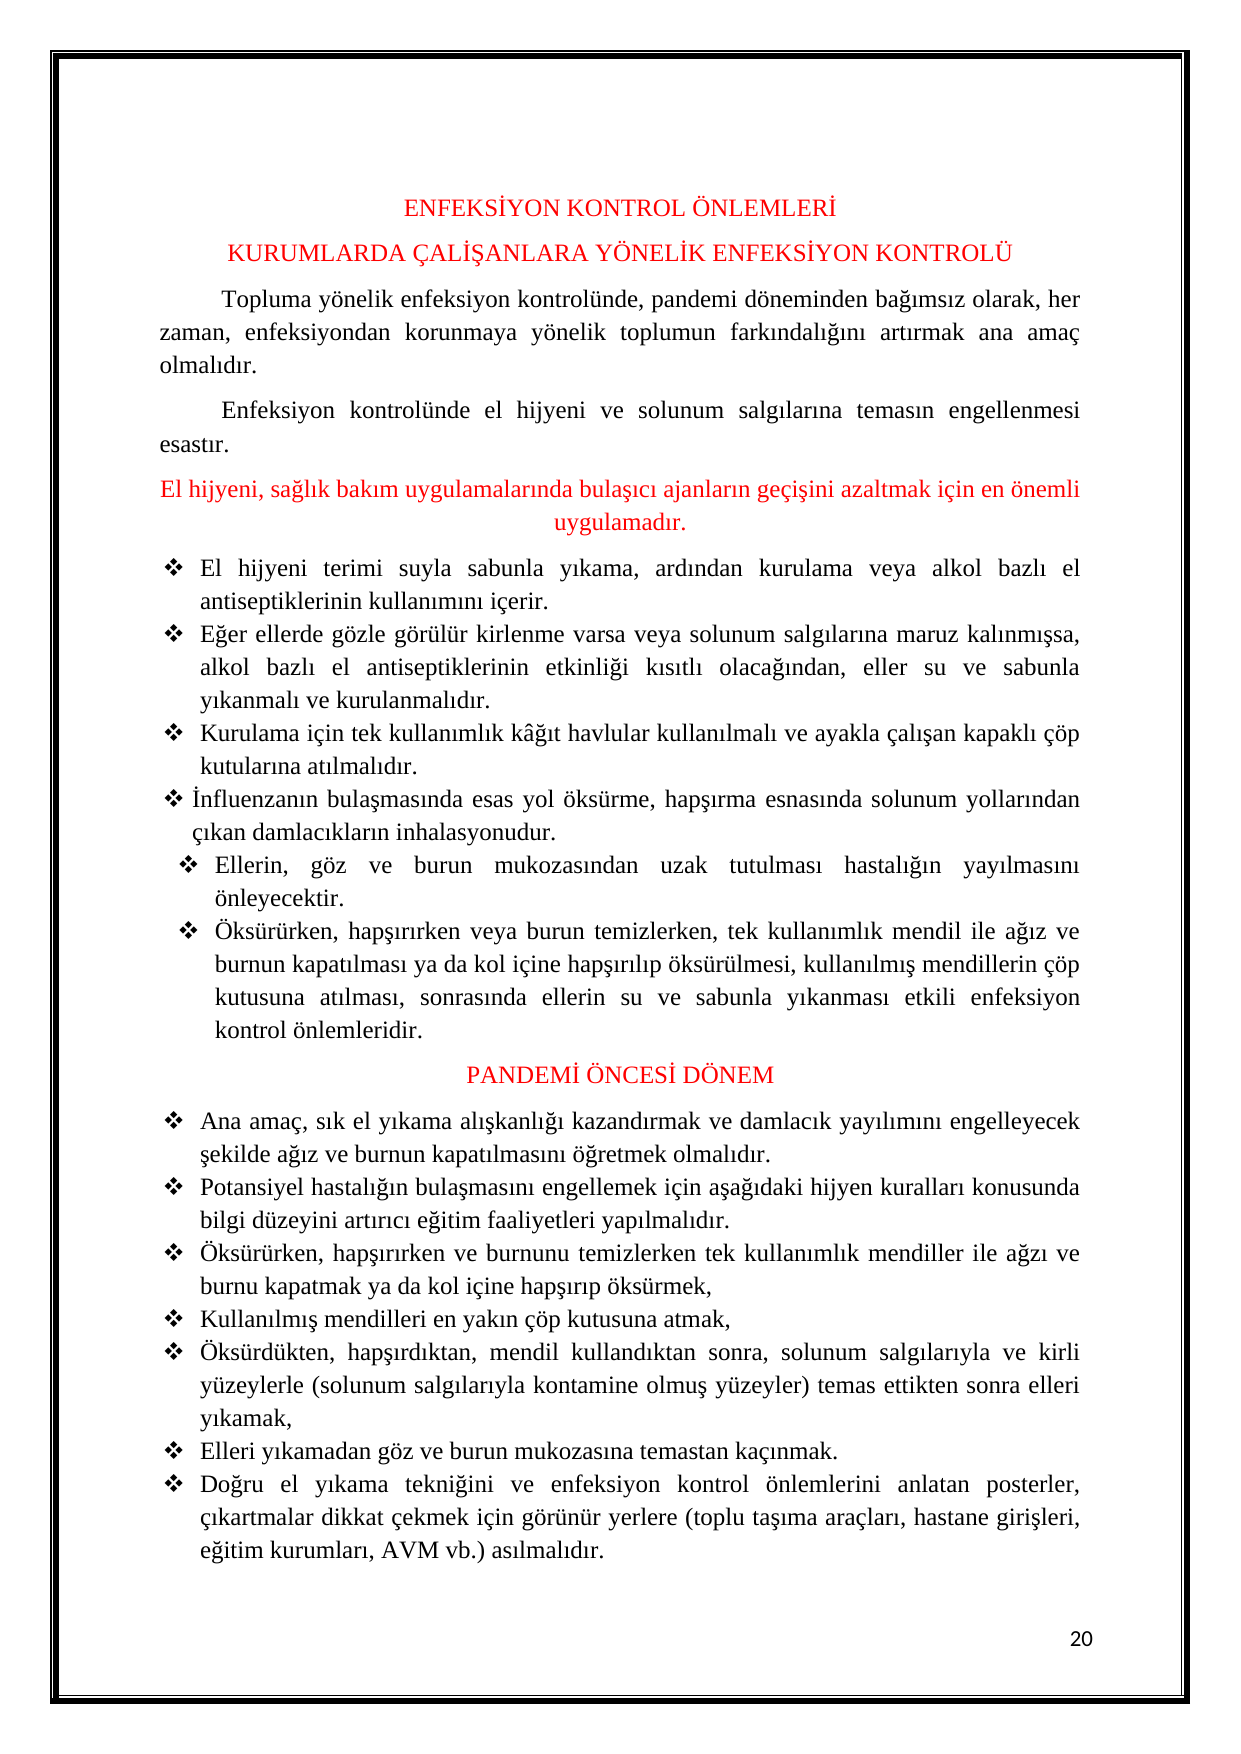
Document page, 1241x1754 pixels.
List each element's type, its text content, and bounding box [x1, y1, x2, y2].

text ENFEKSİYON KONTROL ÖNLEMLERİ [159, 193, 1081, 222]
list Ana amaç, sık el yıkama alışkanlığı kazandırmak ve damlacık yayılımını engelleyecek şekilde ağız ve burnun kapatılmasını öğretmek olmalıdır. [162, 1106, 1081, 1168]
list Doğru el yıkama tekniğini ve enfeksiyon kontrol önlemlerini anlatan posterler, çıkartmalar dikkat çekmek için görünür yerlere (toplu taşıma araçları, hastane girişleri, eğitim kurumları, AVM vb.) asılmalıdır. [162, 1469, 1081, 1564]
text KURUMLARDA ÇALİŞANLARA YÖNELİK ENFEKSİYON KONTROLÜ [159, 238, 1081, 267]
text Enfeksiyon kontrolünde el hijyeni ve solunum salgılarına temasın engellenmesi esastır. [159, 396, 1081, 457]
list Ellerin, göz ve burun mukozasından uzak tutulması hastalığın yayılmasını önleyecektir. [177, 850, 1081, 912]
text El hijyeni, sağlık bakım uygulamalarında bulaşıcı ajanların geçişini azaltmak için en önemli uygulamadır. [159, 474, 1081, 536]
list Kullanılmış mendilleri en yakın çöp kutusuna atmak, [162, 1304, 1081, 1333]
list Eğer ellerde gözle görülür kirlenme varsa veya solunum salgılarına maruz kalınmışsa, alkol bazlı el antiseptiklerinin etkinliği kısıtlı olacağından, eller su ve sabunla yıkanmalı ve kurulanmalıdır. [162, 619, 1081, 713]
list Kurulama için tek kullanımlık kâğıt havlular kullanılmalı ve ayakla çalışan kapaklı çöp kutularına atılmalıdır. [162, 718, 1081, 779]
list Öksürürken, hapşırırken veya burun temizlerken, tek kullanımlık mendil ile ağız ve burnun kapatılması ya da kol içine hapşırılıp öksürülmesi, kullanılmış mendillerin çöp kutusuna atılması, sonrasında ellerin su ve sabunla yıkanması etkili enfeksiyon kontrol önlemleridir. [177, 916, 1081, 1044]
text PANDEMİ ÖNCESİ DÖNEM [159, 1061, 1081, 1089]
list Elleri yıkamadan göz ve burun mukozasına temastan kaçınmak. [162, 1436, 1081, 1465]
text Topluma yönelik enfeksiyon kontrolünde, pandemi döneminden bağımsız olarak, her zaman, enfeksiyondan korunmaya yönelik toplumun farkındalığını artırmak ana amaç olmalıdır. [159, 284, 1081, 379]
list Öksürdükten, hapşırdıktan, mendil kullandıktan sonra, solunum salgılarıyla ve kirli yüzeylerle (solunum salgılarıyla kontamine olmuş yüzeyler) temas ettikten sonra elleri yıkamak, [162, 1337, 1081, 1432]
list El hijyeni terimi suyla sabunla yıkama, ardından kurulama veya alkol bazlı el antiseptiklerinin kullanımını içerir. [162, 553, 1081, 614]
list Öksürürken, hapşırırken ve burnunu temizlerken tek kullanımlık mendiller ile ağzı ve burnu kapatmak ya da kol içine hapşırıp öksürmek, [162, 1238, 1081, 1300]
list İnfluenzanın bulaşmasında esas yol öksürme, hapşırma esnasında solunum yollarından çıkan damlacıkların inhalasyonudur. [162, 784, 1081, 846]
list Potansiyel hastalığın bulaşmasını engellemek için aşağıdaki hijyen kuralları konusunda bilgi düzeyini artırıcı eğitim faaliyetleri yapılmalıdır. [162, 1172, 1081, 1234]
